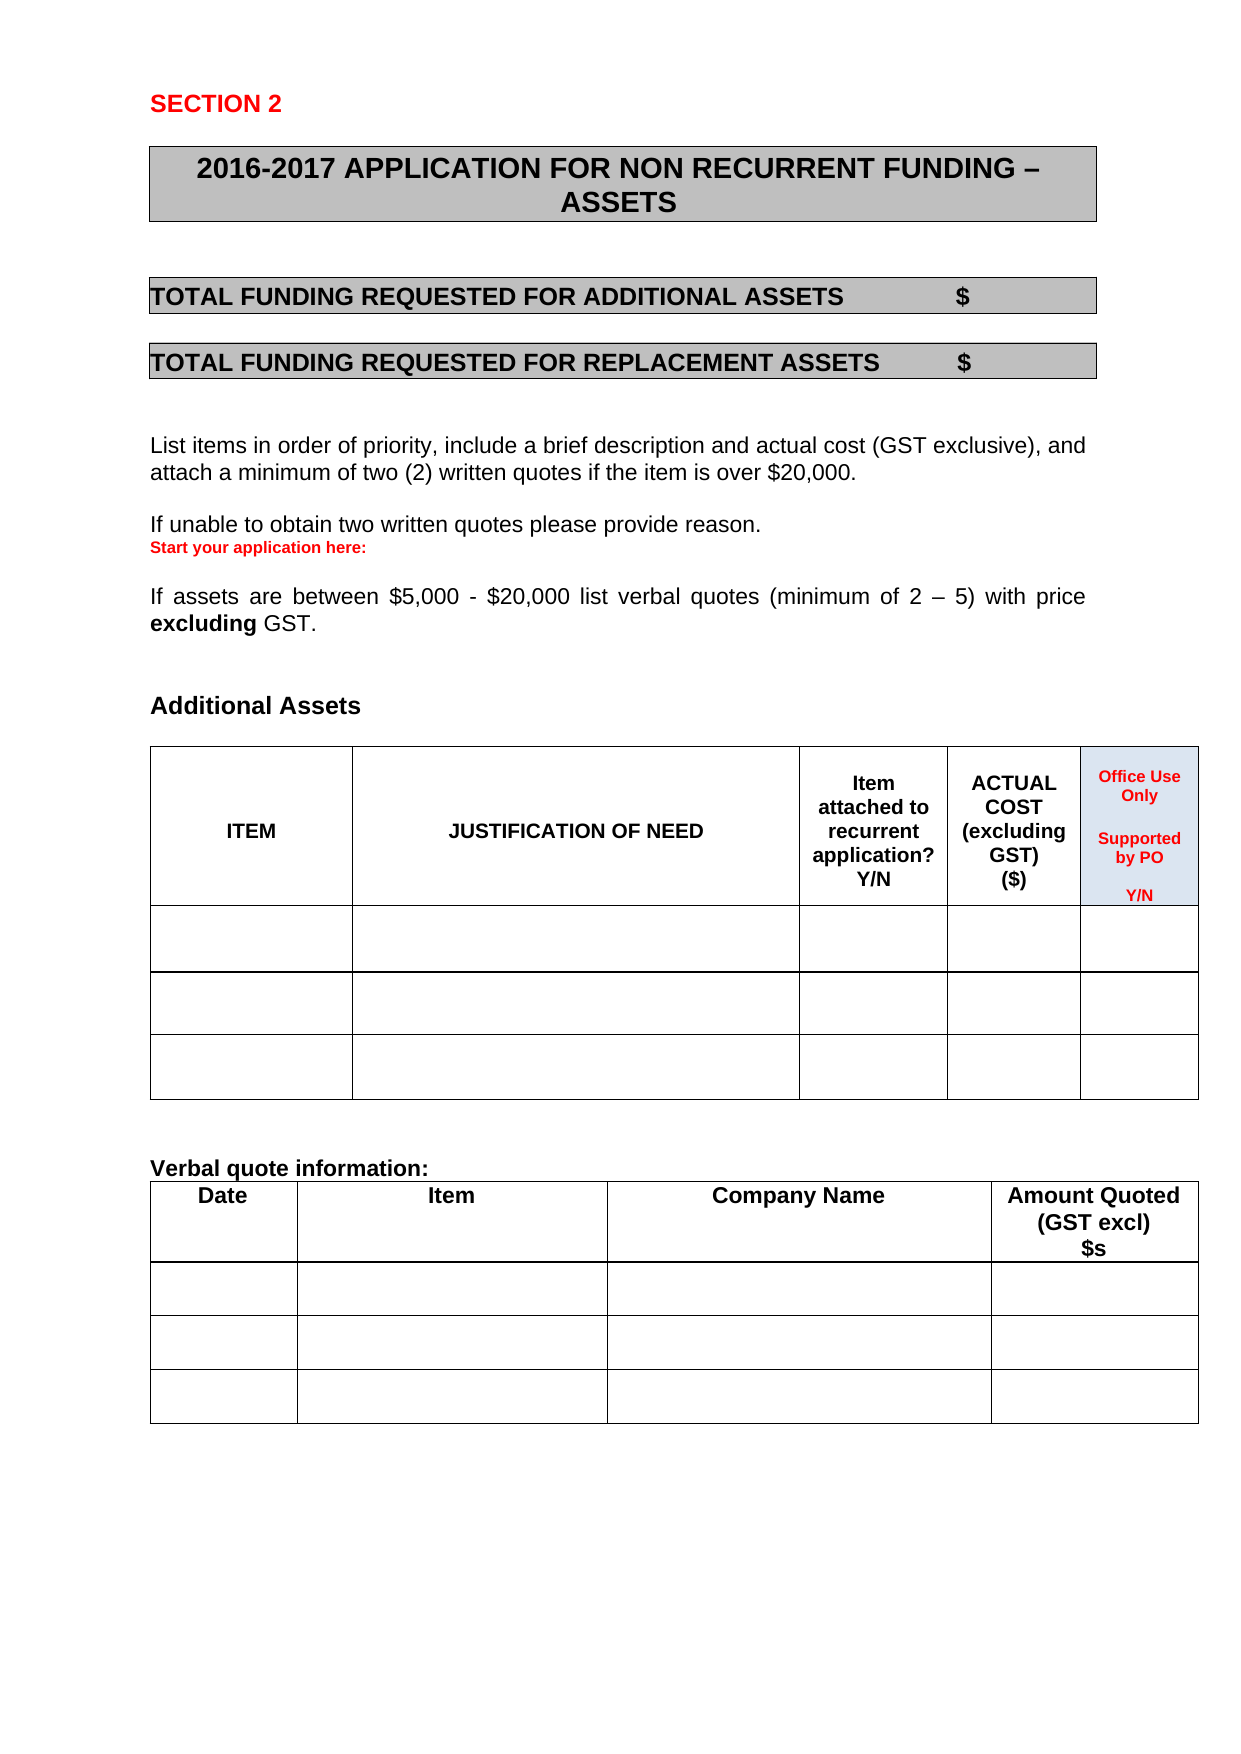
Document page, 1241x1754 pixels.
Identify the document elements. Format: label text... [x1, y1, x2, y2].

table_header Item [298, 1182, 607, 1261]
text List items in order of priority, include a brief description and actual cost (GST exclusive), and attach a minimum of two (2) written quotes if the item is over $20,000. [150, 432, 1087, 485]
text TOTAL FUNDING REQUESTED FOR REPLACEMENT ASSETS $ [150, 344, 1096, 378]
table_header Company Name [608, 1182, 991, 1261]
table_cell [151, 1035, 352, 1099]
table_cell [151, 1370, 297, 1423]
text SECTION 2 [150, 89, 1090, 117]
table_cell [1081, 906, 1198, 971]
table_cell [608, 1370, 991, 1423]
text If assets are between $5,000 - $20,000 list verbal quotes (minimum of 2 – 5) with price excluding GST. [150, 583, 1087, 636]
table_cell [800, 906, 947, 971]
text TOTAL FUNDING REQUESTED FOR ADDITIONAL ASSETS $ [150, 278, 1096, 313]
table_cell [1081, 1035, 1198, 1099]
table_cell [992, 1370, 1198, 1423]
table_cell [948, 973, 1080, 1034]
table_cell [298, 1370, 607, 1423]
table_header Item attached to recurrent application? Y/N [800, 747, 947, 905]
table_cell [1081, 973, 1198, 1034]
table_header Date [151, 1182, 297, 1261]
table_cell [353, 973, 799, 1034]
table_cell [151, 973, 352, 1034]
table_cell [948, 1035, 1080, 1099]
table_cell [353, 906, 799, 971]
table_cell [992, 1263, 1198, 1315]
table_header Office Use Only Supported by PO Y/N [1081, 747, 1198, 905]
text 2016-2017 APPLICATION FOR NON RECURRENT FUNDING –ASSETS [150, 147, 1096, 221]
table_header ACTUAL COST (excluding GST) ($) [948, 747, 1080, 905]
table_header JUSTIFICATION OF NEED [353, 747, 799, 905]
text Start your application here: [150, 538, 1090, 557]
table_cell [151, 906, 352, 971]
text Additional Assets [150, 691, 1090, 720]
table_cell [800, 1035, 947, 1099]
table_cell [151, 1316, 297, 1369]
table_cell [151, 1263, 297, 1315]
table_cell [608, 1316, 991, 1369]
table_cell [608, 1263, 991, 1315]
table_cell [298, 1263, 607, 1315]
text Verbal quote information: [150, 1155, 1087, 1181]
text If unable to obtain two written quotes please provide reason. [150, 511, 1087, 538]
table_cell [353, 1035, 799, 1099]
table_cell [800, 973, 947, 1034]
table_cell [992, 1316, 1198, 1369]
table_cell [948, 906, 1080, 971]
table_cell [298, 1316, 607, 1369]
table_header ITEM [151, 747, 352, 905]
table_header Amount Quoted (GST excl) $s [992, 1182, 1198, 1261]
